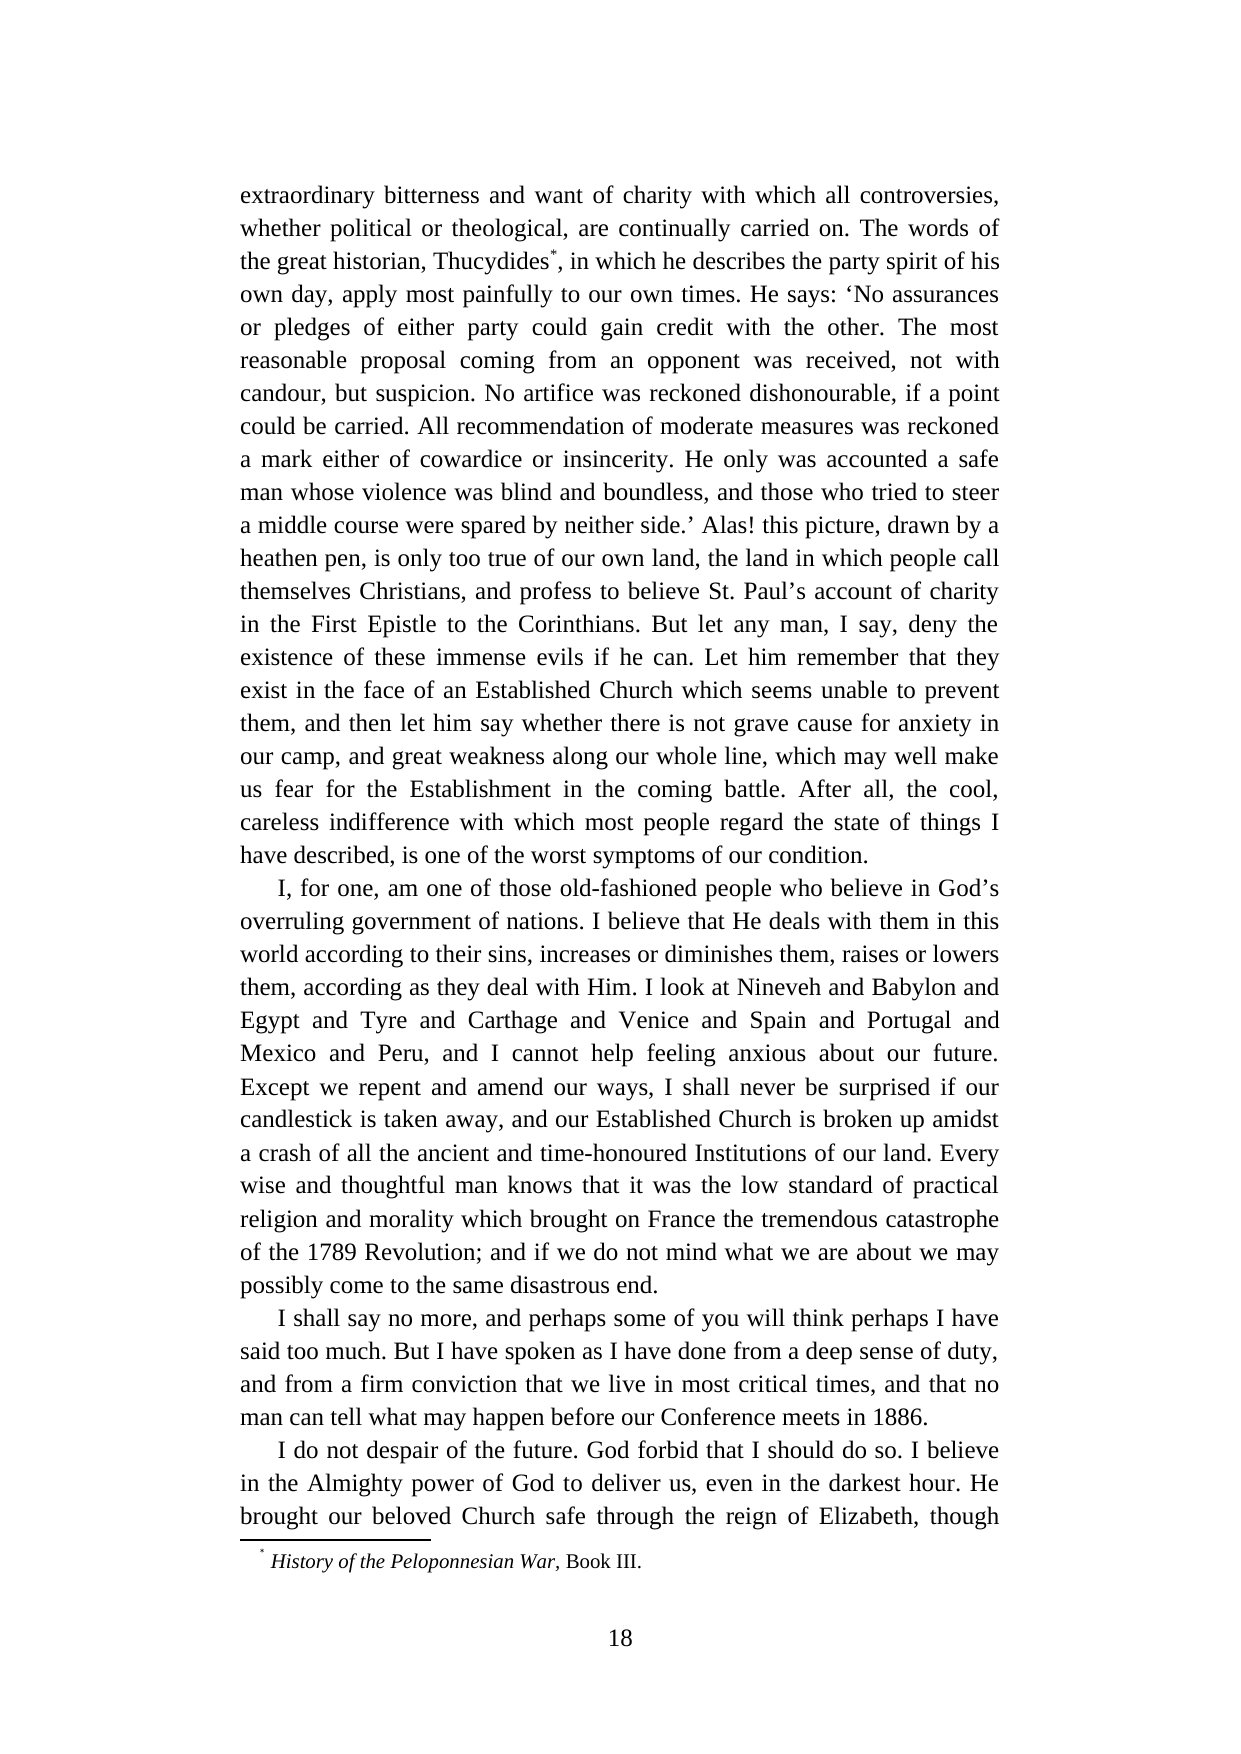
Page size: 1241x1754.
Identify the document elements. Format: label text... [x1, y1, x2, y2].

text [240, 1435, 1000, 1529]
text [240, 180, 1000, 869]
text I, for one, am one of those old-fashioned people who believe in God’s overruling government of nations. I believe that He deals with them in this world according to their sins, increases or diminishes them, raises or lowers them, according as they deal with Him. I look at Nineveh and Babylon and Egypt and Tyre and Carthage and Venice and Spain and Portugal and Mexico and Peru, and I cannot help feeling anxious about our future. Except we repent and amend our ways, I shall never be surprised if our candlestick is taken away, and our Established Church is broken up amidst a crash of all the ancient and time-honoured Institutions of our land. Every wise and thoughtful man knows that it was the low standard of practical religion and morality which brought on France the tremendous catastrophe of the 1789 Revolution; and if we do not mind what we are about we may possibly come to the same disastrous end. [240, 873, 1000, 1298]
text I shall say no more, and perhaps some of you will think perhaps I have said too much. But I have spoken as I have done from a deep sense of duty, and from a firm conviction that we live in most critical times, and that no man can tell what may happen before our Conference meets in 1886. [240, 1303, 1000, 1431]
